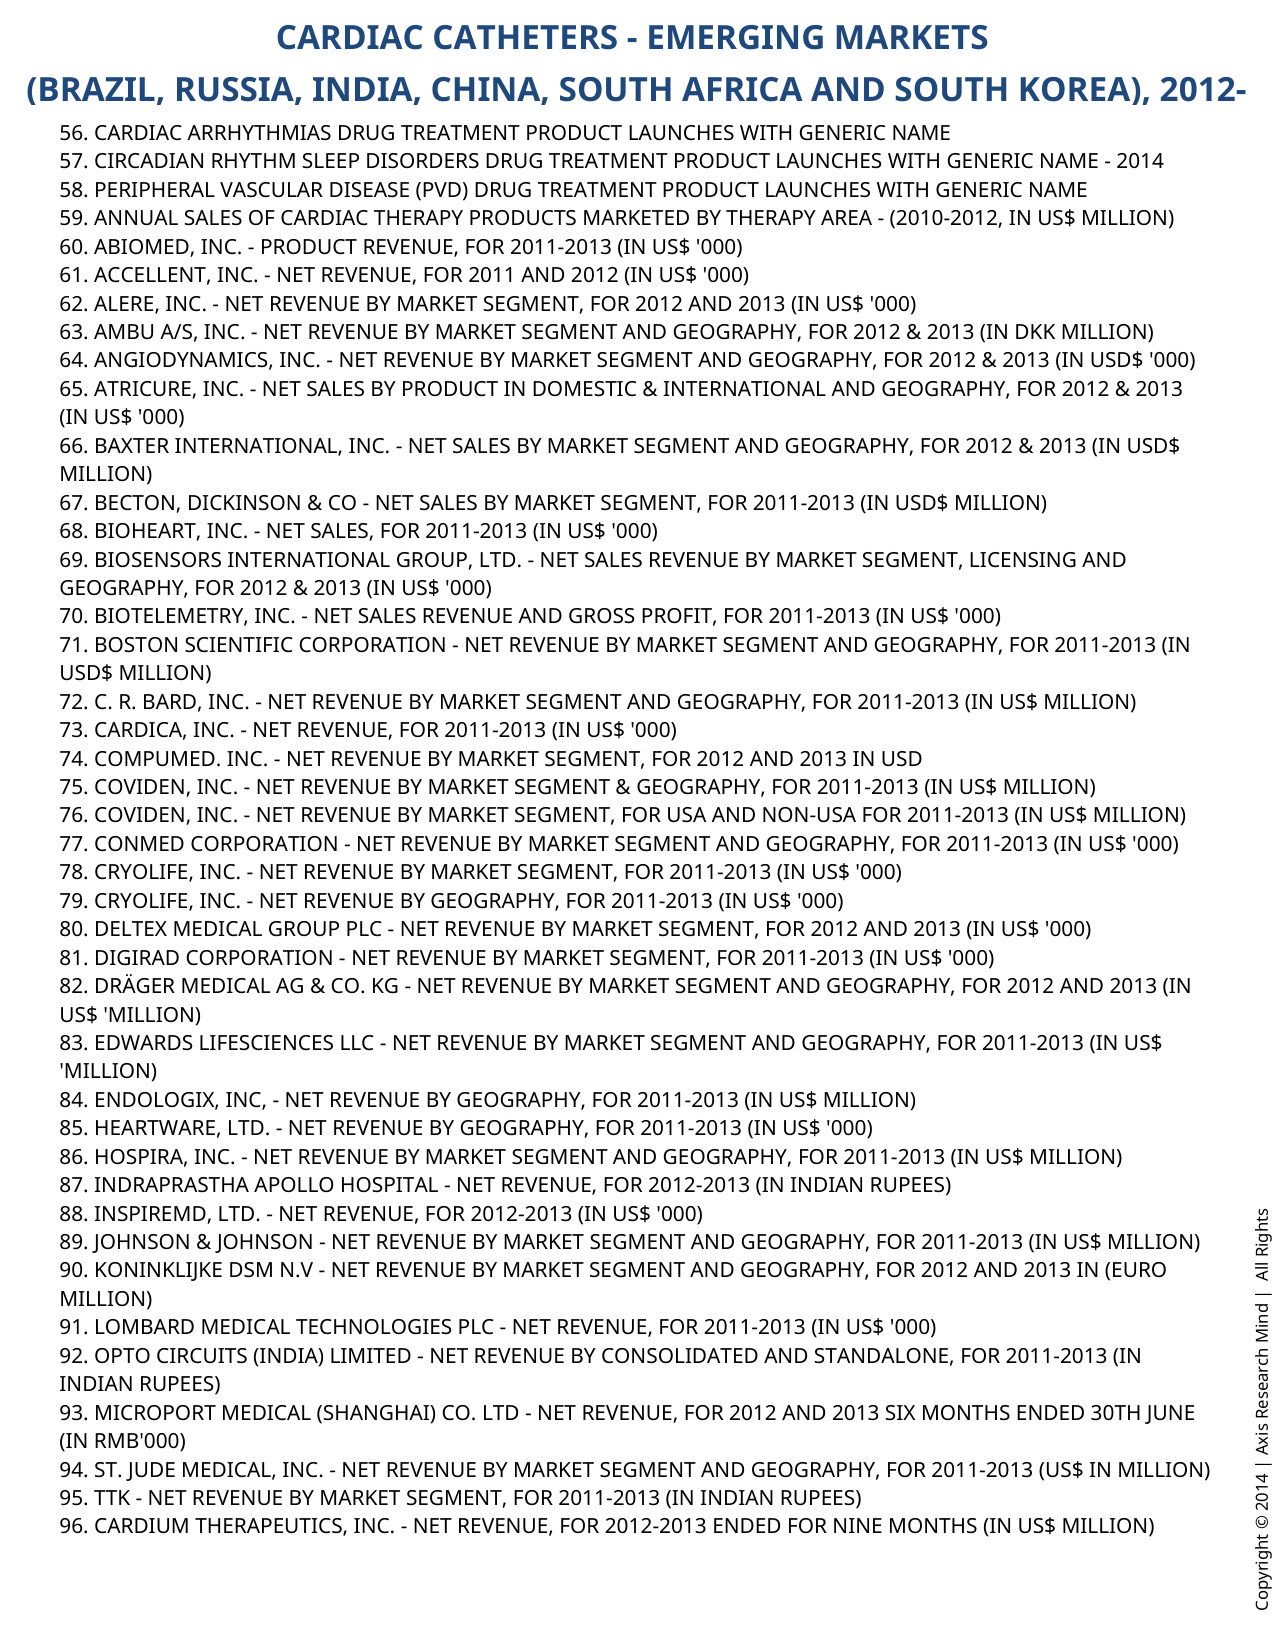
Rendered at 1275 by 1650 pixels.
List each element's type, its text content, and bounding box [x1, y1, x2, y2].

text 65. ATRICURE, INC. - NET SALES BY PRODUCT IN DOMESTIC & INTERNATIONAL AND GEOGRAPHY, FOR 2012 & 2013 (IN US$ '000) [59, 374, 1216, 431]
text 86. HOSPIRA, INC. - NET REVENUE BY MARKET SEGMENT AND GEOGRAPHY, FOR 2011-2013 (IN US$ MILLION) [59, 1142, 1216, 1170]
text 92. OPTO CIRCUITS (INDIA) LIMITED - NET REVENUE BY CONSOLIDATED AND STANDALONE, FOR 2011-2013 (IN INDIAN RUPEES) [59, 1341, 1216, 1398]
text 57. CIRCADIAN RHYTHM SLEEP DISORDERS DRUG TREATMENT PRODUCT LAUNCHES WITH GENERIC NAME - 2014 [59, 147, 1216, 175]
text 62. ALERE, INC. - NET REVENUE BY MARKET SEGMENT, FOR 2012 AND 2013 (IN US$ '000) [59, 289, 1216, 317]
text 69. BIOSENSORS INTERNATIONAL GROUP, LTD. - NET SALES REVENUE BY MARKET SEGMENT, LICENSING AND GEOGRAPHY, FOR 2012 & 2013 (IN US$ '000) [59, 545, 1216, 602]
text 73. CARDICA, INC. - NET REVENUE, FOR 2011-2013 (IN US$ '000) [59, 715, 1216, 744]
text 74. COMPUMED. INC. - NET REVENUE BY MARKET SEGMENT, FOR 2012 AND 2013 IN USD [59, 744, 1216, 772]
text 60. ABIOMED, INC. - PRODUCT REVENUE, FOR 2011-2013 (IN US$ '000) [59, 232, 1216, 260]
text 87. INDRAPRASTHA APOLLO HOSPITAL - NET REVENUE, FOR 2012-2013 (IN INDIAN RUPEES) [59, 1170, 1216, 1199]
text 72. C. R. BARD, INC. - NET REVENUE BY MARKET SEGMENT AND GEOGRAPHY, FOR 2011-2013 (IN US$ MILLION) [59, 687, 1216, 715]
text 63. AMBU A/S, INC. - NET REVENUE BY MARKET SEGMENT AND GEOGRAPHY, FOR 2012 & 2013 (IN DKK MILLION) [59, 317, 1216, 346]
text 56. CARDIAC ARRHYTHMIAS DRUG TREATMENT PRODUCT LAUNCHES WITH GENERIC NAME [59, 118, 1216, 147]
text 67. BECTON, DICKINSON & CO - NET SALES BY MARKET SEGMENT, FOR 2011-2013 (IN USD$ MILLION) [59, 488, 1216, 516]
text 80. DELTEX MEDICAL GROUP PLC - NET REVENUE BY MARKET SEGMENT, FOR 2012 AND 2013 (IN US$ '000) [59, 914, 1216, 943]
text 70. BIOTELEMETRY, INC. - NET SALES REVENUE AND GROSS PROFIT, FOR 2011-2013 (IN US$ '000) [59, 602, 1216, 630]
text 94. ST. JUDE MEDICAL, INC. - NET REVENUE BY MARKET SEGMENT AND GEOGRAPHY, FOR 2011-2013 (US$ IN MILLION) [59, 1455, 1216, 1483]
text 85. HEARTWARE, LTD. - NET REVENUE BY GEOGRAPHY, FOR 2011-2013 (IN US$ '000) [59, 1113, 1216, 1142]
text 64. ANGIODYNAMICS, INC. - NET REVENUE BY MARKET SEGMENT AND GEOGRAPHY, FOR 2012 & 2013 (IN USD$ '000) [59, 346, 1216, 374]
text 59. ANNUAL SALES OF CARDIAC THERAPY PRODUCTS MARKETED BY THERAPY AREA - (2010-2012, IN US$ MILLION) [59, 203, 1216, 232]
text 75. COVIDEN, INC. - NET REVENUE BY MARKET SEGMENT & GEOGRAPHY, FOR 2011-2013 (IN US$ MILLION) [59, 772, 1216, 801]
text 95. TTK - NET REVENUE BY MARKET SEGMENT, FOR 2011-2013 (IN INDIAN RUPEES) [59, 1483, 1216, 1512]
text 58. PERIPHERAL VASCULAR DISEASE (PVD) DRUG TREATMENT PRODUCT LAUNCHES WITH GENERIC NAME [59, 175, 1216, 203]
text 96. CARDIUM THERAPEUTICS, INC. - NET REVENUE, FOR 2012-2013 ENDED FOR NINE MONTHS (IN US$ MILLION) [59, 1512, 1216, 1540]
text 81. DIGIRAD CORPORATION - NET REVENUE BY MARKET SEGMENT, FOR 2011-2013 (IN US$ '000) [59, 943, 1216, 971]
text 76. COVIDEN, INC. - NET REVENUE BY MARKET SEGMENT, FOR USA AND NON-USA FOR 2011-2013 (IN US$ MILLION) [59, 801, 1216, 829]
text 91. LOMBARD MEDICAL TECHNOLOGIES PLC - NET REVENUE, FOR 2011-2013 (IN US$ '000) [59, 1312, 1216, 1341]
text 71. BOSTON SCIENTIFIC CORPORATION - NET REVENUE BY MARKET SEGMENT AND GEOGRAPHY, FOR 2011-2013 (IN USD$ MILLION) [59, 630, 1216, 687]
text 77. CONMED CORPORATION - NET REVENUE BY MARKET SEGMENT AND GEOGRAPHY, FOR 2011-2013 (IN US$ '000) [59, 829, 1216, 857]
text 88. INSPIREMD, LTD. - NET REVENUE, FOR 2012-2013 (IN US$ '000) [59, 1199, 1216, 1227]
text 84. ENDOLOGIX, INC, - NET REVENUE BY GEOGRAPHY, FOR 2011-2013 (IN US$ MILLION) [59, 1085, 1216, 1113]
text 68. BIOHEART, INC. - NET SALES, FOR 2011-2013 (IN US$ '000) [59, 516, 1216, 545]
text 78. CRYOLIFE, INC. - NET REVENUE BY MARKET SEGMENT, FOR 2011-2013 (IN US$ '000) [59, 857, 1216, 886]
text 89. JOHNSON & JOHNSON - NET REVENUE BY MARKET SEGMENT AND GEOGRAPHY, FOR 2011-2013 (IN US$ MILLION) [59, 1227, 1216, 1256]
text 61. ACCELLENT, INC. - NET REVENUE, FOR 2011 AND 2012 (IN US$ '000) [59, 260, 1216, 289]
text 79. CRYOLIFE, INC. - NET REVENUE BY GEOGRAPHY, FOR 2011-2013 (IN US$ '000) [59, 886, 1216, 914]
text 83. EDWARDS LIFESCIENCES LLC - NET REVENUE BY MARKET SEGMENT AND GEOGRAPHY, FOR 2011-2013 (IN US$ 'MILLION) [59, 1028, 1216, 1085]
text 93. MICROPORT MEDICAL (SHANGHAI) CO. LTD - NET REVENUE, FOR 2012 AND 2013 SIX MONTHS ENDED 30TH JUNE (IN RMB'000) [59, 1398, 1216, 1455]
text 82. DRÄGER MEDICAL AG & CO. KG - NET REVENUE BY MARKET SEGMENT AND GEOGRAPHY, FOR 2012 AND 2013 (IN US$ 'MILLION) [59, 971, 1216, 1028]
text 90. KONINKLIJKE DSM N.V - NET REVENUE BY MARKET SEGMENT AND GEOGRAPHY, FOR 2012 AND 2013 IN (EURO MILLION) [59, 1256, 1216, 1312]
text 66. BAXTER INTERNATIONAL, INC. - NET SALES BY MARKET SEGMENT AND GEOGRAPHY, FOR 2012 & 2013 (IN USD$ MILLION) [59, 431, 1216, 488]
